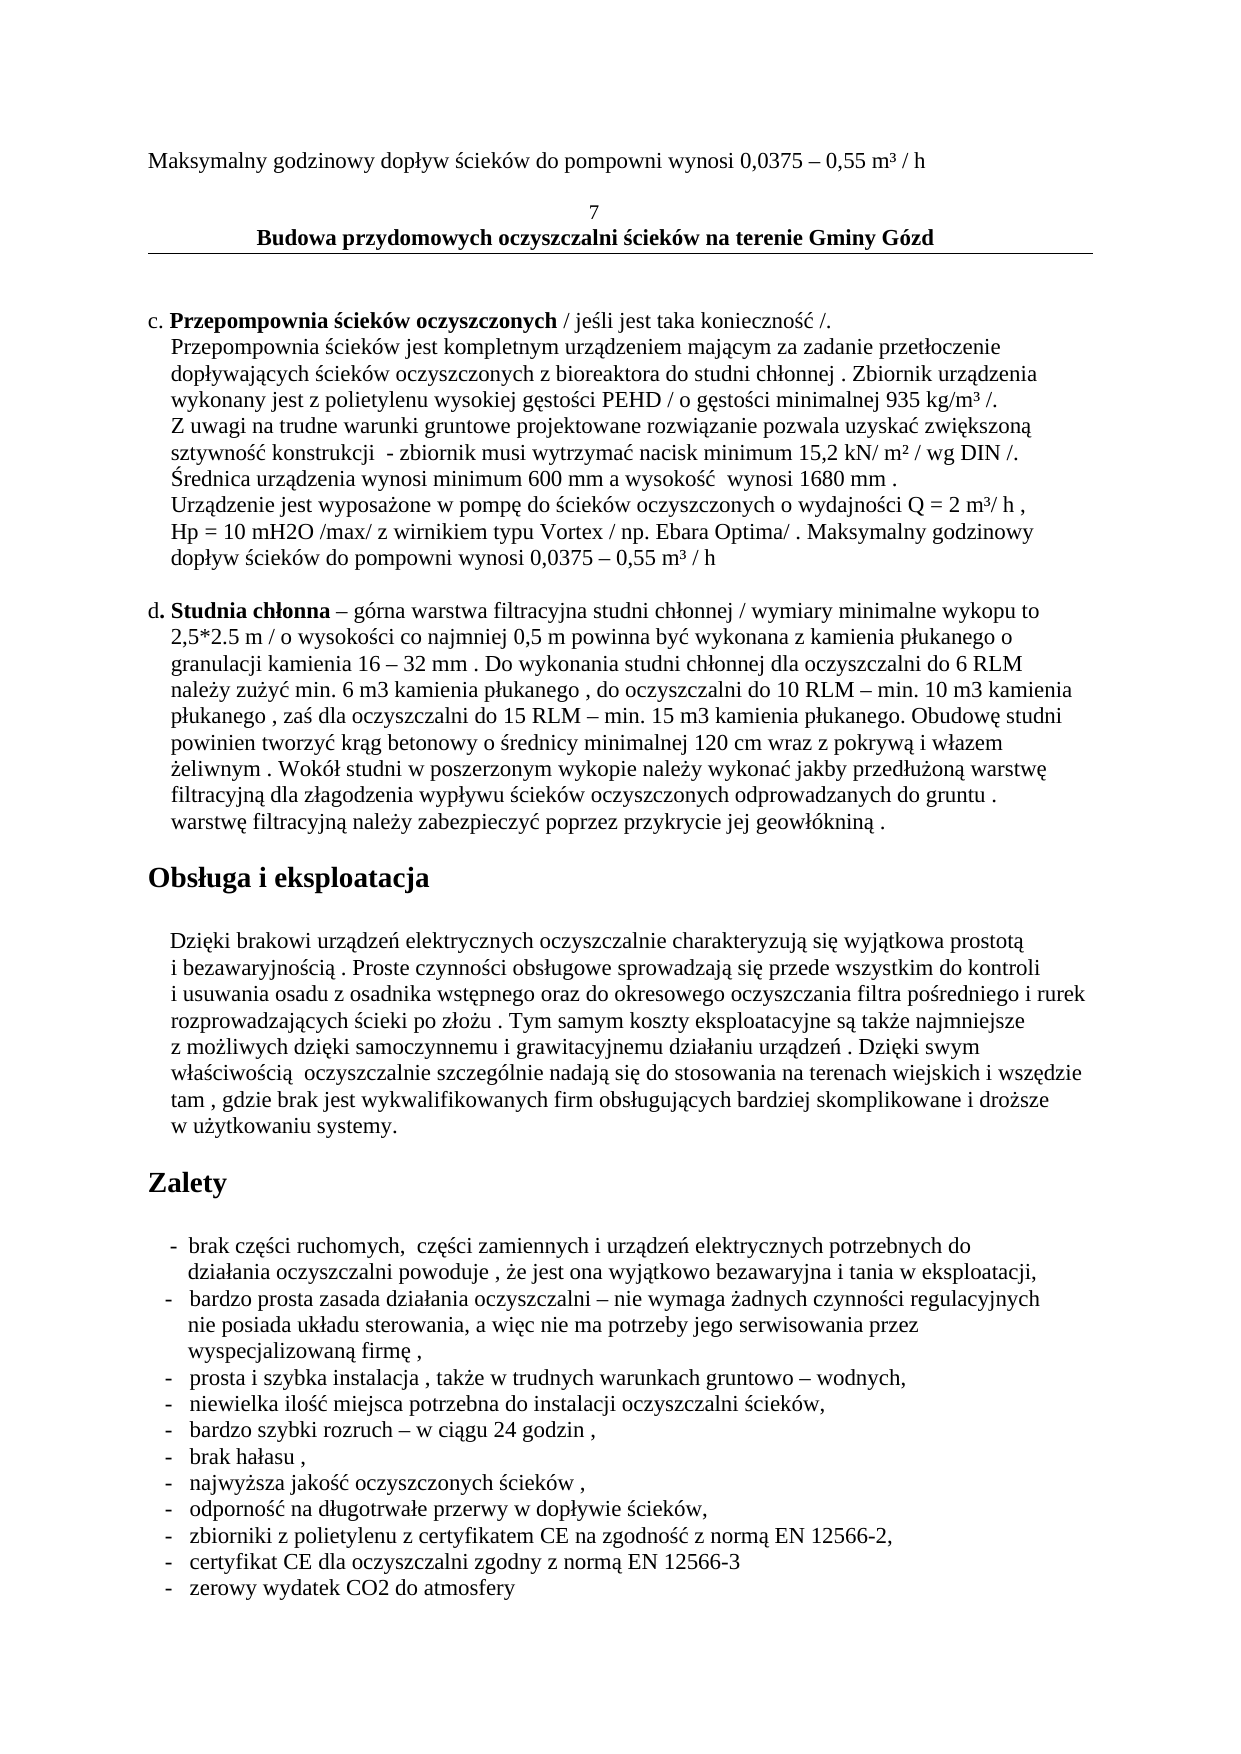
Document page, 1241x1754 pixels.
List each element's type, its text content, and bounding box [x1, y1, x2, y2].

text - bardzo prosta zasada działania oczyszczalni – nie wymaga żadnych czynności regulacyjnych [148, 1284, 1093, 1311]
text 2,5*2.5 m / o wysokości co najmniej powinna być wykonana z kamienia płukanego o [148, 623, 1093, 650]
text granulacji kamienia 16 – . Do wykonania studni chłonnej dla oczyszczalni do 6 RLM [148, 650, 1093, 676]
text dopływ ścieków do pompowni wynosi 0,0375 – / h [148, 544, 1093, 571]
text wyspecjalizowaną firmę , [148, 1337, 1093, 1364]
text właściwością oczyszczalnie szczególnie nadają się do stosowania na terenach wiejskich i wszędzie [148, 1059, 1093, 1086]
text działania oczyszczalni powoduje , że jest ona wyjątkowo bezawaryjna i tania w eksploatacji, [148, 1258, 1093, 1284]
text Przepompownia ścieków jest kompletnym urządzeniem mającym za zadanie przetłoczenie [148, 333, 1093, 360]
text w użytkowaniu systemy. [148, 1112, 1093, 1138]
text - prosta i szybka instalacja , także w trudnych warunkach gruntowo – wodnych, [148, 1364, 1093, 1390]
text powinien tworzyć krąg betonowy o średnicy minimalnej wraz z pokrywą i włazem [148, 729, 1093, 755]
text - najwyższa jakość oczyszczonych ścieków , [148, 1469, 1093, 1495]
text - zerowy wydatek CO2 do atmosfery [148, 1574, 1093, 1601]
text Dzięki brakowi urządzeń elektrycznych oczyszczalnie charakteryzują się wyjątkowa prostotą [148, 928, 1093, 954]
text filtracyjną dla złagodzenia wypływu ścieków oczyszczonych odprowadzanych do gruntu . [148, 781, 1093, 808]
text - odporność na długotrwałe przerwy w dopływie ścieków, [148, 1495, 1093, 1522]
text warstwę filtracyjną należy zabezpieczyć poprzez przykrycie jej geowłókniną . [148, 808, 1093, 834]
text d. Studnia chłonna – górna warstwa filtracyjna studni chłonnej / wymiary minimalne wykopu to [148, 597, 1093, 623]
text Z uwagi na trudne warunki gruntowe projektowane rozwiązanie pozwala uzyskać zwiększoną [148, 412, 1093, 439]
text Hp = 10 mH2O /max/ z wirnikiem typu Vortex / np. Ebara Optima/ . Maksymalny godzinowy [148, 518, 1093, 544]
text dopływających ścieków oczyszczonych z bioreaktora do studni chłonnej . Zbiornik urządzenia [148, 360, 1093, 386]
text wykonany jest z polietylenu wysokiej gęstości PEHD / o gęstości minimalnej 935 kg/m³ /. [148, 386, 1093, 412]
text nie posiada układu sterowania, a więc nie ma potrzeby jego serwisowania przez [148, 1311, 1093, 1337]
text Budowa przydomowych oczyszczalni ścieków na terenie Gminy Gózd [148, 224, 1093, 253]
text rozprowadzających ścieki po złożu . Tym samym koszty eksploatacyjne są także najmniejsze [148, 1007, 1093, 1033]
text i bezawaryjnością . Proste czynności obsługowe sprowadzają się przede wszystkim do kontroli [148, 954, 1093, 980]
text sztywność konstrukcji - zbiornik musi wytrzymać nacisk minimum 15,2 kN/ m² / wg DIN /. [148, 439, 1093, 465]
text Urządzenie jest wyposażone w pompę do ścieków oczyszczonych o wydajności Q = 2 m³/ h , [148, 492, 1093, 518]
text Zalety [148, 1165, 1093, 1198]
text żeliwnym . Wokół studni w poszerzonym wykopie należy wykonać jakby przedłużoną warstwę [148, 755, 1093, 781]
text i usuwania osadu z osadnika wstępnego oraz do okresowego oczyszczania filtra pośredniego i rurek [148, 980, 1093, 1007]
text płukanego , zaś dla oczyszczalni do 15 RLM – min. kamienia płukanego. Obudowę studni [148, 702, 1093, 729]
text 7 [148, 200, 1093, 224]
text Średnica urządzenia wynosi minimum a wysokość wynosi . [148, 465, 1093, 492]
text Obsługa i eksploatacja [148, 861, 1093, 894]
text c. Przepompownia ścieków oczyszczonych / jeśli jest taka konieczność /. [148, 307, 1093, 333]
text - certyfikat CE dla oczyszczalni zgodny z normą EN 12566-3 [148, 1548, 1093, 1574]
text z możliwych dzięki samoczynnemu i grawitacyjnemu działaniu urządzeń . Dzięki swym [148, 1033, 1093, 1059]
text - bardzo szybki rozruch – w ciągu 24 godzin , [148, 1416, 1093, 1443]
text - zbiorniki z polietylenu z certyfikatem CE na zgodność z normą EN 12566-2, [148, 1522, 1093, 1548]
text - brak części ruchomych, części zamiennych i urządzeń elektrycznych potrzebnych do [148, 1232, 1093, 1258]
text - brak hałasu , [148, 1443, 1093, 1469]
text - niewielka ilość miejsca potrzebna do instalacji oczyszczalni ścieków, [148, 1390, 1093, 1416]
text tam , gdzie brak jest wykwalifikowanych firm obsługujących bardziej skomplikowane i droższe [148, 1086, 1093, 1112]
text należy zużyć min. kamienia płukanego , do oczyszczalni do 10 RLM – min. kamienia [148, 676, 1093, 702]
text Maksymalny godzinowy dopływ ścieków do pompowni wynosi 0,0375 – / h [148, 148, 1093, 174]
